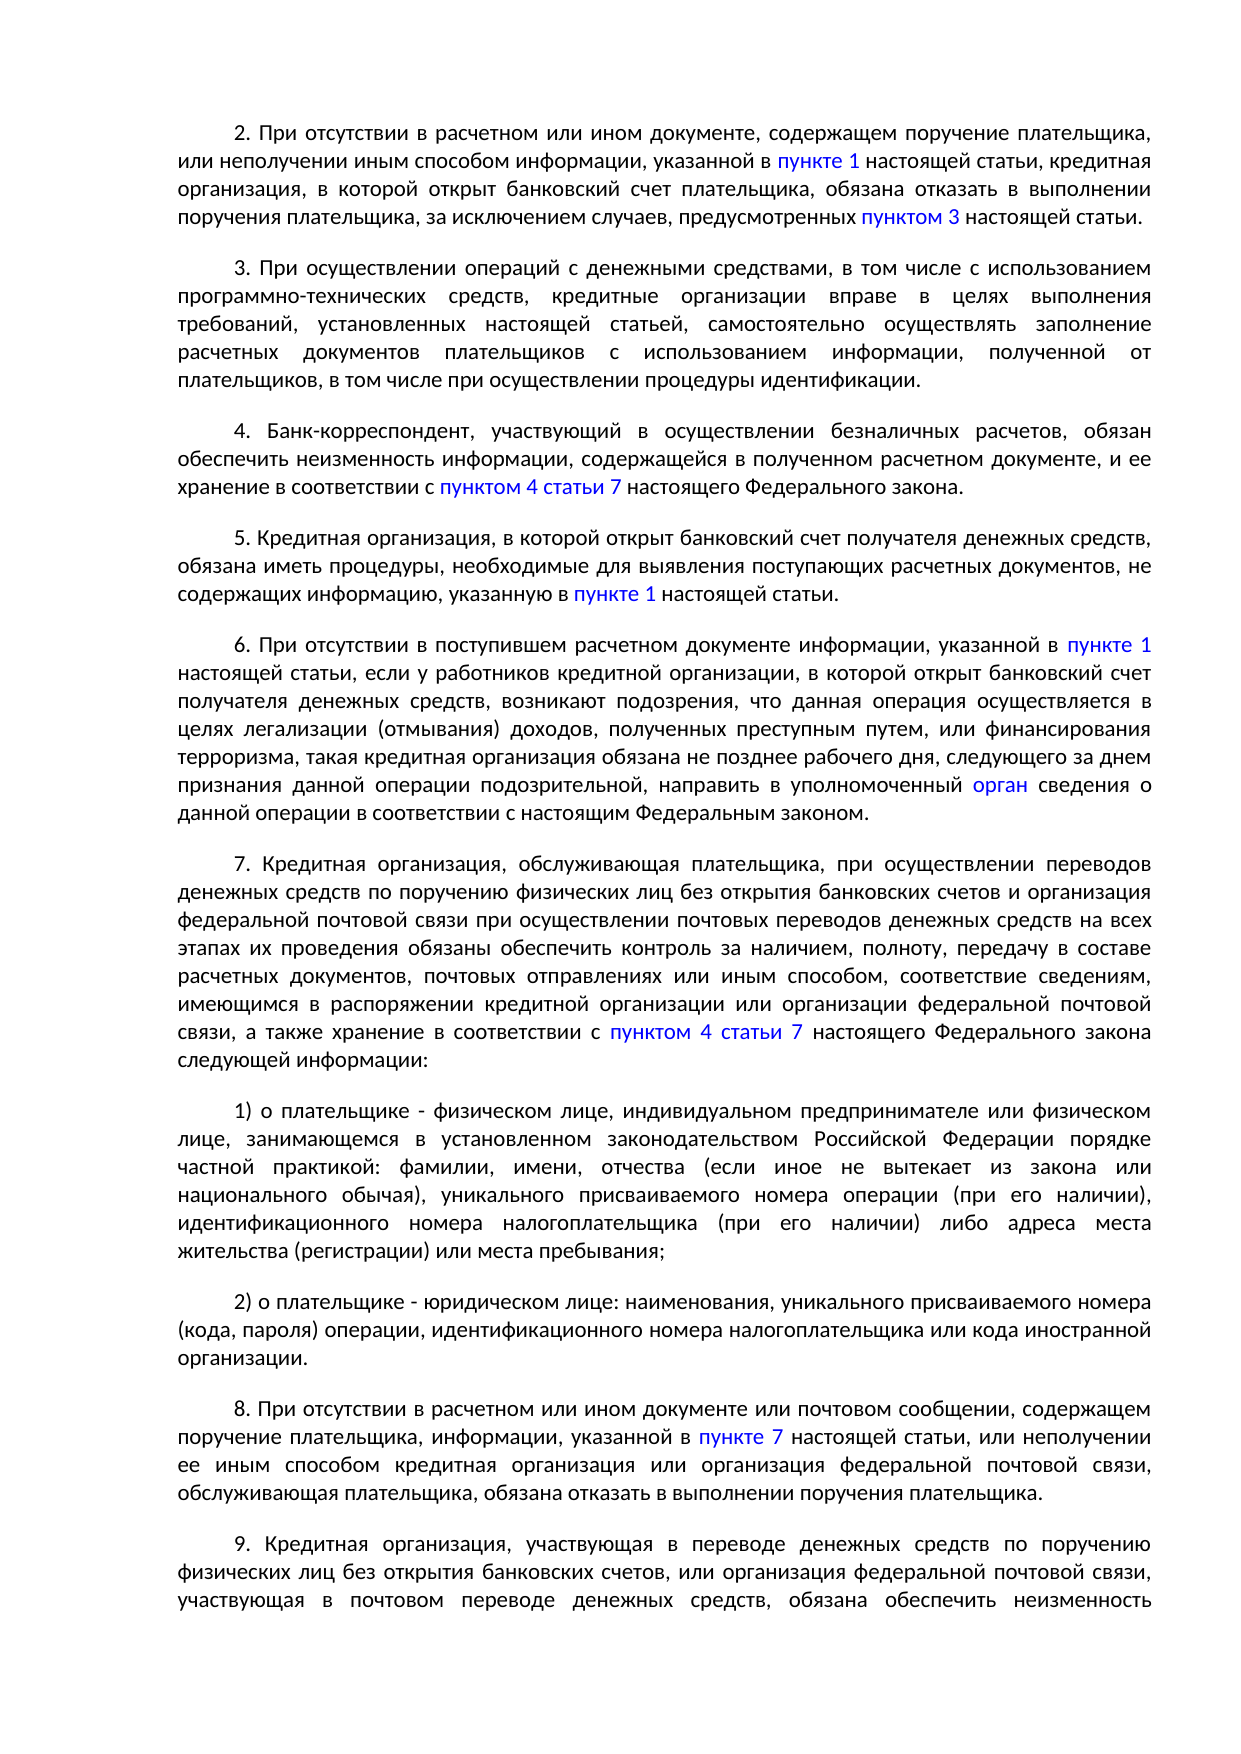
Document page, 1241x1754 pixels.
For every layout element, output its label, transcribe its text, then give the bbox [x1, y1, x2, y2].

text 1) о плательщике - физическом лице, индивидуальном предпринимателе или физическом лице, занимающемся в установленном законодательством Российской Федерации порядке частной практикой: фамилии, имени, отчества (если иное не вытекает из закона или национального обычая), уникального присваиваемого номера операции (при его наличии), идентификационного номера налогоплательщика (при его наличии) либо адреса места жительства (регистрации) или места пребывания; [177, 1096, 1152, 1264]
text 2) о плательщике - юридическом лице: наименования, уникального присваиваемого номера (кода, пароля) операции, идентификационного номера налогоплательщика или кода иностранной организации. [177, 1287, 1152, 1371]
text 6. При отсутствии в поступившем расчетном документе информации, указанной в пункте 1 настоящей статьи, если у работников кредитной организации, в которой открыт банковский счет получателя денежных средств, возникают подозрения, что данная операция осуществляется в целях легализации (отмывания) доходов, полученных преступным путем, или финансирования терроризма, такая кредитная организация обязана не позднее рабочего дня, следующего за днем признания данной операции подозрительной, направить в уполномоченный орган сведения о данной операции в соответствии с настоящим Федеральным законом. [177, 630, 1152, 826]
text 8. При отсутствии в расчетном или ином документе или почтовом сообщении, содержащем поручение плательщика, информации, указанной в пункте 7 настоящей статьи, или неполучении ее иным способом кредитная организация или организация федеральной почтовой связи, обслуживающая плательщика, обязана отказать в выполнении поручения плательщика. [177, 1394, 1152, 1506]
text 4. Банк-корреспондент, участвующий в осуществлении безналичных расчетов, обязан обеспечить неизменность информации, содержащейся в полученном расчетном документе, и ее хранение в соответствии с пунктом 4 статьи 7 настоящего Федерального закона. [177, 416, 1152, 500]
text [177, 1529, 1152, 1613]
text 7. Кредитная организация, обслуживающая плательщика, при осуществлении переводов денежных средств по поручению физических лиц без открытия банковских счетов и организация федеральной почтовой связи при осуществлении почтовых переводов денежных средств на всех этапах их проведения обязаны обеспечить контроль за наличием, полноту, передачу в составе расчетных документов, почтовых отправлениях или иным способом, соответствие сведениям, имеющимся в распоряжении кредитной организации или организации федеральной почтовой связи, а также хранение в соответствии с пунктом 4 статьи 7 настоящего Федерального закона следующей информации: [177, 849, 1152, 1073]
text 5. Кредитная организация, в которой открыт банковский счет получателя денежных средств, обязана иметь процедуры, необходимые для выявления поступающих расчетных документов, не содержащих информацию, указанную в пункте 1 настоящей статьи. [177, 523, 1152, 607]
text 3. При осуществлении операций с денежными средствами, в том числе с использованием программно-технических средств, кредитные организации вправе в целях выполнения требований, установленных настоящей статьей, самостоятельно осуществлять заполнение расчетных документов плательщиков с использованием информации, полученной от плательщиков, в том числе при осуществлении процедуры идентификации. [177, 253, 1152, 393]
text 2. При отсутствии в расчетном или ином документе, содержащем поручение плательщика, или неполучении иным способом информации, указанной в пункте 1 настоящей статьи, кредитная организация, в которой открыт банковский счет плательщика, обязана отказать в выполнении поручения плательщика, за исключением случаев, предусмотренных пунктом 3 настоящей статьи. [177, 118, 1152, 230]
